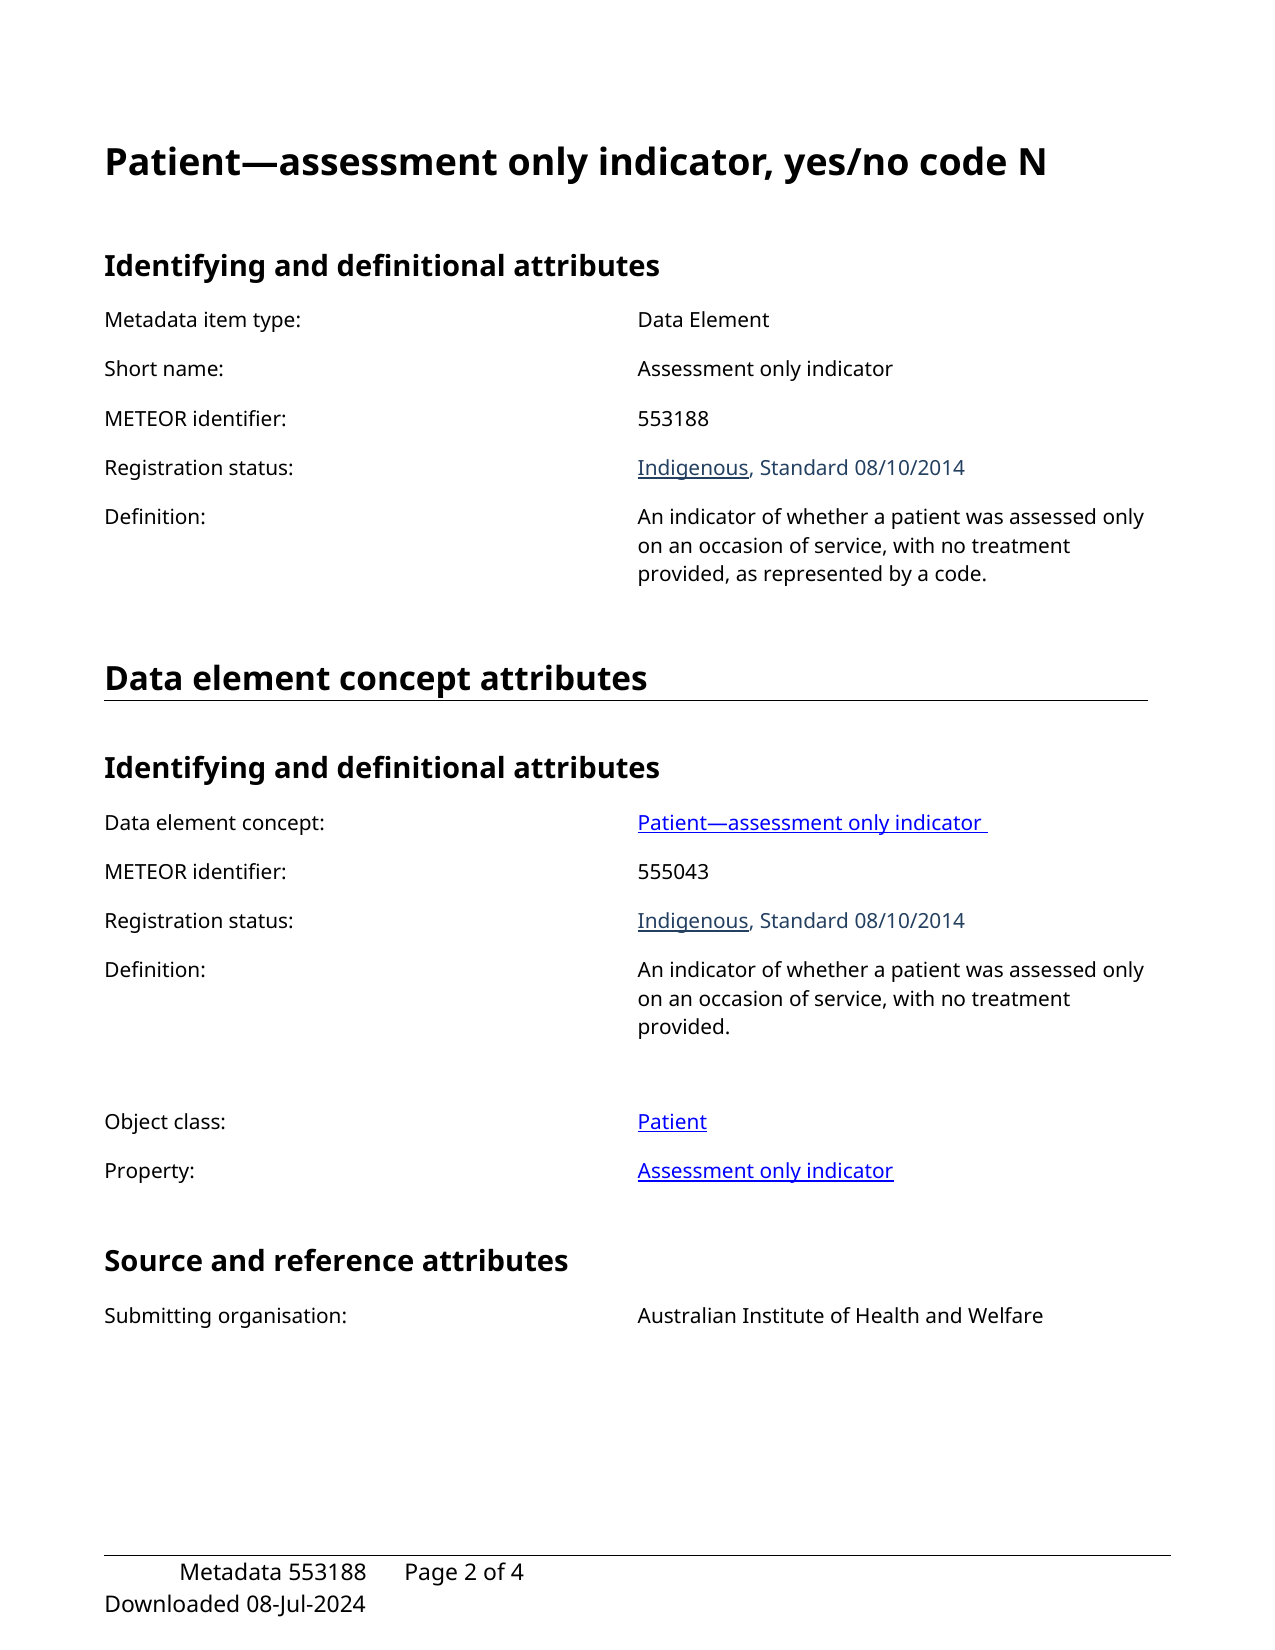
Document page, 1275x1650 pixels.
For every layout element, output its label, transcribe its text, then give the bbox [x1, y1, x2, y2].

table_cell Property: [93, 1146, 626, 1195]
table_cell Patient [626, 1096, 1159, 1146]
table_cell METEOR identifier: [93, 847, 626, 896]
table_cell Submitting organisation: [93, 1291, 626, 1371]
subtitle Patient—assessment only indicator, yes/no code N [104, 135, 1171, 186]
table_cell Indigenous, Standard 08/10/2014 [626, 896, 1159, 945]
table_cell Short name: [93, 344, 626, 393]
table_cell Australian Institute of Health and Welfare [626, 1291, 1159, 1371]
table_cell Data Element [626, 295, 1159, 344]
table_cell An indicator of whether a patient was assessed only on an occasion of service, with no treatment provided, as represented by a code. [626, 492, 1159, 598]
table_cell Registration status: [93, 443, 626, 492]
table_header Data element concept attributes [93, 629, 1159, 701]
table_cell An indicator of whether a patient was assessed only on an occasion of service, with no treatment provided. [626, 945, 1159, 1096]
table_cell METEOR identifier: [93, 394, 626, 443]
table_cell Assessment only indicator [626, 344, 1159, 393]
table_cell 555043 [626, 847, 1159, 896]
table_cell Patient—assessment only indicator [626, 797, 1159, 847]
table_cell Registration status: [93, 896, 626, 945]
table_header Identifying and definitional attributes [93, 199, 1159, 295]
table_cell Object class: [93, 1096, 626, 1146]
table_cell Metadata item type: [93, 295, 626, 344]
table_cell Identifying and definitional attributes [93, 701, 1159, 797]
table_cell Definition: [93, 945, 626, 1096]
table_cell Data element concept: [93, 797, 626, 847]
table_cell Assessment only indicator [626, 1146, 1159, 1195]
table_cell Source and reference attributes [93, 1195, 1159, 1291]
table_cell Indigenous, Standard 08/10/2014 [626, 443, 1159, 492]
table_cell Definition: [93, 492, 626, 598]
table_cell 553188 [626, 394, 1159, 443]
